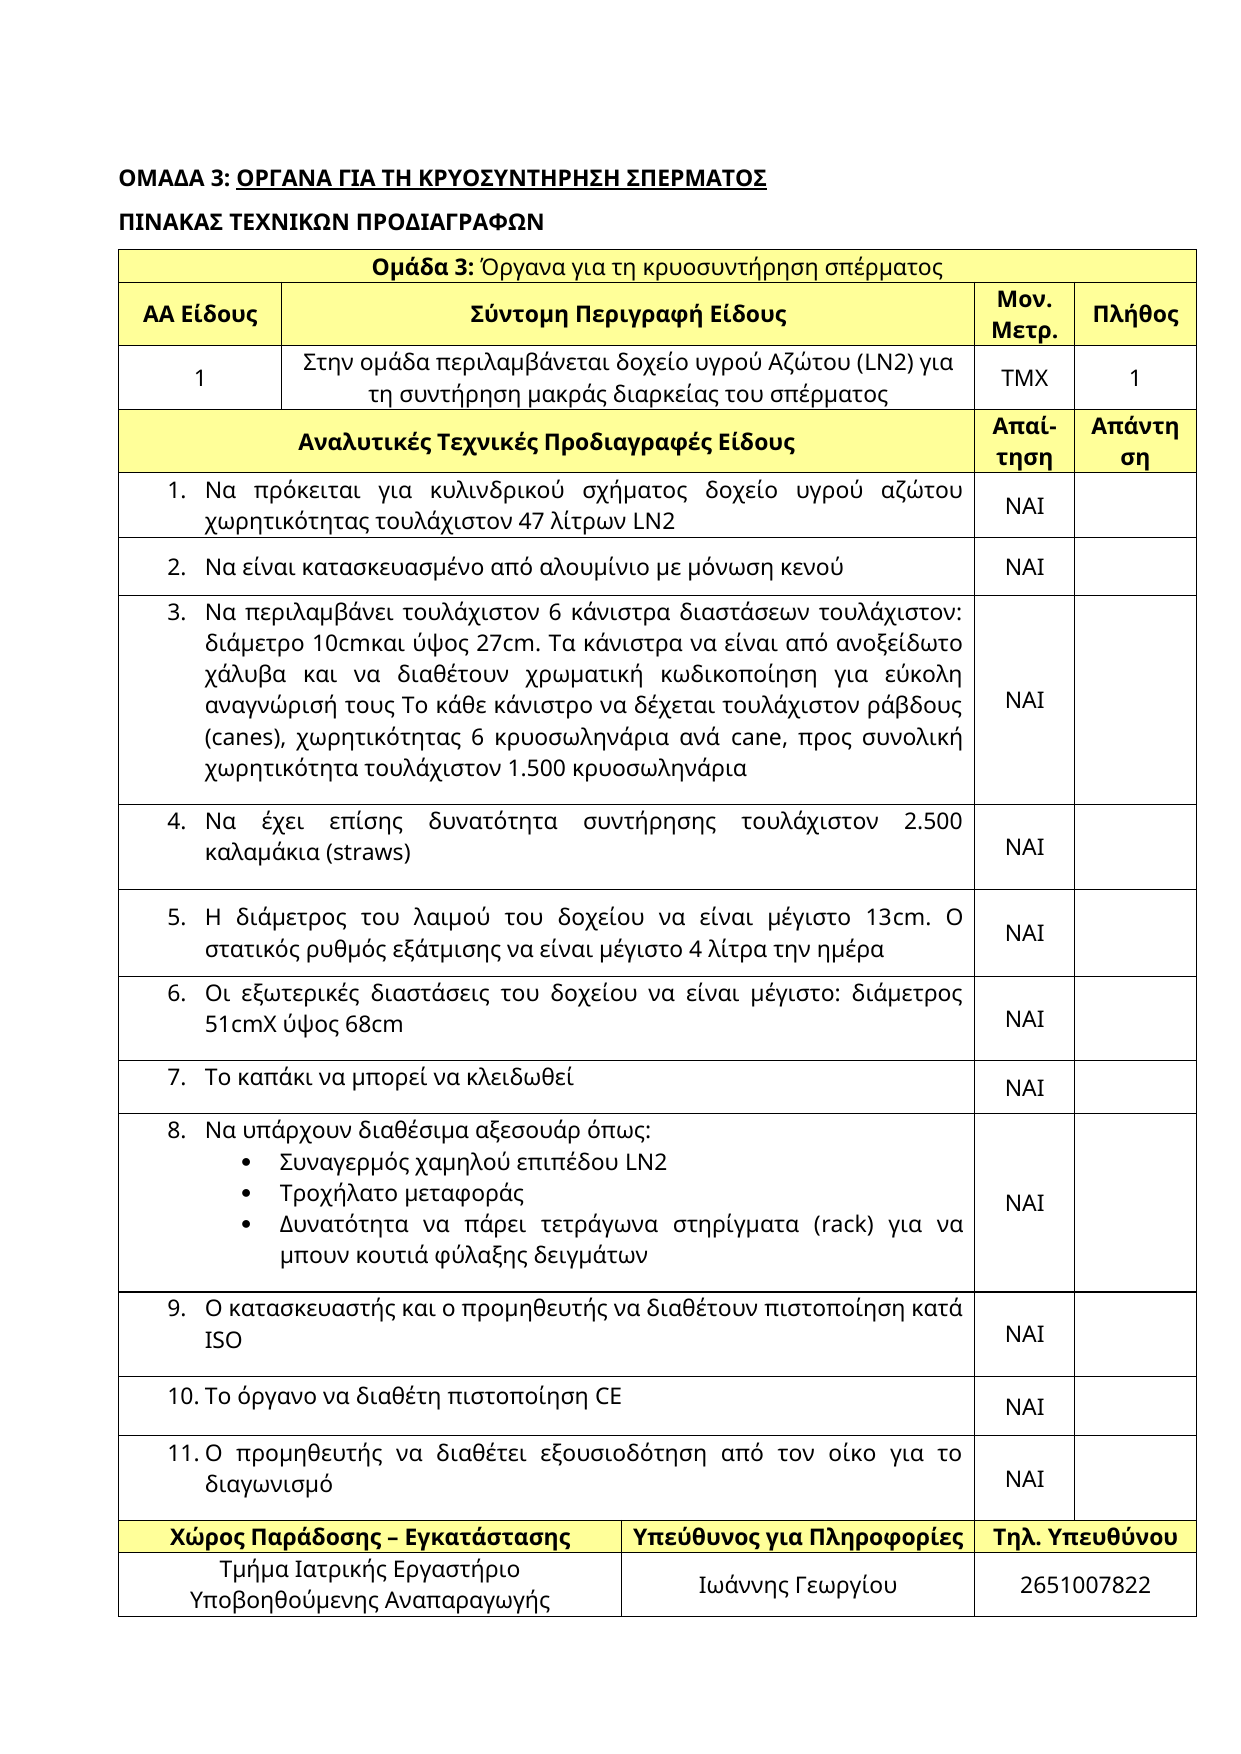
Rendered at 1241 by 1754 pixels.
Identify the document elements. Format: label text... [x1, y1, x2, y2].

table_cell Η διάμετρος του λαιμού του δοχείου να είναι μέγιστο 13cm. Ο στατικός ρυθμός εξάτμισης να είναι μέγιστο 4 λίτρα την ημέρα [119, 890, 974, 976]
table_cell Να είναι κατασκευασμένο από αλουμίνιο με μόνωση κενού [119, 538, 974, 595]
table_cell Να υπάρχουν διαθέσιμα αξεσουάρ όπως: Συναγερμός χαμηλού επιπέδου LN2 Τροχήλατο μεταφοράς Δυνατότητα να πάρει τετράγωνα στηρίγματα (rack) για να μπουν κουτιά φύλαξης δειγμάτων [119, 1114, 974, 1291]
table_cell [1075, 538, 1196, 595]
table_cell ΑΑ Είδους [119, 283, 281, 345]
table_cell 1 [119, 346, 281, 409]
table_cell [1075, 1061, 1196, 1113]
table_cell Χώρος Παράδοσης – Εγκατάστασης [119, 1521, 621, 1552]
table_header Ομάδα 3: Όργανα για τη κρυοσυντήρηση σπέρματος [119, 250, 1196, 282]
table_cell Να έχει επίσης δυνατότητα συντήρησης τουλάχιστον 2.500 καλαμάκια (straws) [119, 805, 974, 888]
table_cell 2651007822 [975, 1553, 1196, 1616]
table_cell 1 [1075, 346, 1196, 409]
table_cell ΝΑΙ [975, 890, 1074, 976]
table_cell Οι εξωτερικές διαστάσεις του δοχείου να είναι μέγιστο: διάμετρος 51cmX ύψος 68cm [119, 977, 974, 1060]
table_cell Υπεύθυνος για Πληροφορίες [622, 1521, 974, 1552]
table_cell ΝΑΙ [975, 473, 1074, 537]
table_cell [1075, 890, 1196, 976]
table_cell [1075, 977, 1196, 1060]
text ΟΜΑΔΑ 3: ΟΡΓΑΝΑ ΓΙΑ ΤΗ ΚΡΥΟΣΥΝΤΗΡΗΣΗ ΣΠΕΡΜΑΤΟΣ [118, 162, 1122, 193]
table_cell Να περιλαμβάνει τουλάχιστον 6 κάνιστρα διαστάσεων τουλάχιστον: διάμετρο 10cmκαι ύψος 27cm. Τα κάνιστρα να είναι από ανοξείδωτο χάλυβα και να διαθέτουν χρωματική κωδικοποίηση για εύκολη αναγνώρισή τους Το κάθε κάνιστρο να δέχεται τουλάχιστον ράβδους (canes), χωρητικότητας 6 κρυοσωληνάρια ανά cane, προς συνολική χωρητικότητα τουλάχιστον 1.500 κρυοσωληνάρια [119, 596, 974, 804]
table_cell [1075, 1114, 1196, 1291]
table_cell ΝΑΙ [975, 1377, 1074, 1435]
table_cell ΤΜΧ [975, 346, 1074, 409]
table_cell Αναλυτικές Τεχνικές Προδιαγραφές Είδους [119, 410, 974, 472]
table_cell ΝΑΙ [975, 1293, 1074, 1376]
table_cell ΝΑΙ [975, 977, 1074, 1060]
table_cell Ο προμηθευτής να διαθέτει εξουσιοδότηση από τον οίκο για το διαγωνισμό [119, 1436, 974, 1520]
table_cell Τμήμα Ιατρικής Εργαστήριο Υποβοηθούμενης Αναπαραγωγής [119, 1553, 621, 1616]
table_cell [1075, 596, 1196, 804]
table_cell [1075, 1436, 1196, 1520]
table_cell Πλήθος [1075, 283, 1196, 345]
table_cell [1075, 473, 1196, 537]
table_cell [1075, 805, 1196, 888]
table_cell ΝΑΙ [975, 805, 1074, 888]
table_cell Να πρόκειται για κυλινδρικού σχήματος δοχείο υγρού αζώτου χωρητικότητας τουλάχιστον 47 λίτρων LN2 [119, 473, 974, 537]
table_cell ΝΑΙ [975, 1061, 1074, 1113]
table_cell Σύντομη Περιγραφή Είδους [282, 283, 974, 345]
table_cell Το όργανο να διαθέτη πιστοποίηση CE [119, 1377, 974, 1435]
table_cell ΝΑΙ [975, 1436, 1074, 1520]
table_cell Μον. Μετρ. [975, 283, 1074, 345]
table_cell Ιωάννης Γεωργίου [622, 1553, 974, 1616]
table_cell ΝΑΙ [975, 596, 1074, 804]
text ΠΙΝΑΚΑΣ ΤΕΧΝΙΚΩΝ ΠΡΟΔΙΑΓΡΑΦΩΝ [118, 206, 1122, 237]
table_cell Το καπάκι να μπορεί να κλειδωθεί [119, 1061, 974, 1113]
table_cell ΝΑΙ [975, 538, 1074, 595]
table_cell [1075, 1293, 1196, 1376]
table_cell Απαί-τηση [975, 410, 1074, 472]
table_cell [1075, 1377, 1196, 1435]
table_cell Απάντηση [1075, 410, 1196, 472]
table_cell Στην ομάδα περιλαμβάνεται δοχείο υγρού Αζώτου (LN2) για τη συντήρηση μακράς διαρκείας του σπέρματος [282, 346, 974, 409]
table_cell ΝΑΙ [975, 1114, 1074, 1291]
table_cell Τηλ. Υπευθύνου [975, 1521, 1196, 1552]
table_cell Ο κατασκευαστής και ο προμηθευτής να διαθέτουν πιστοποίηση κατά ISO [119, 1293, 974, 1376]
